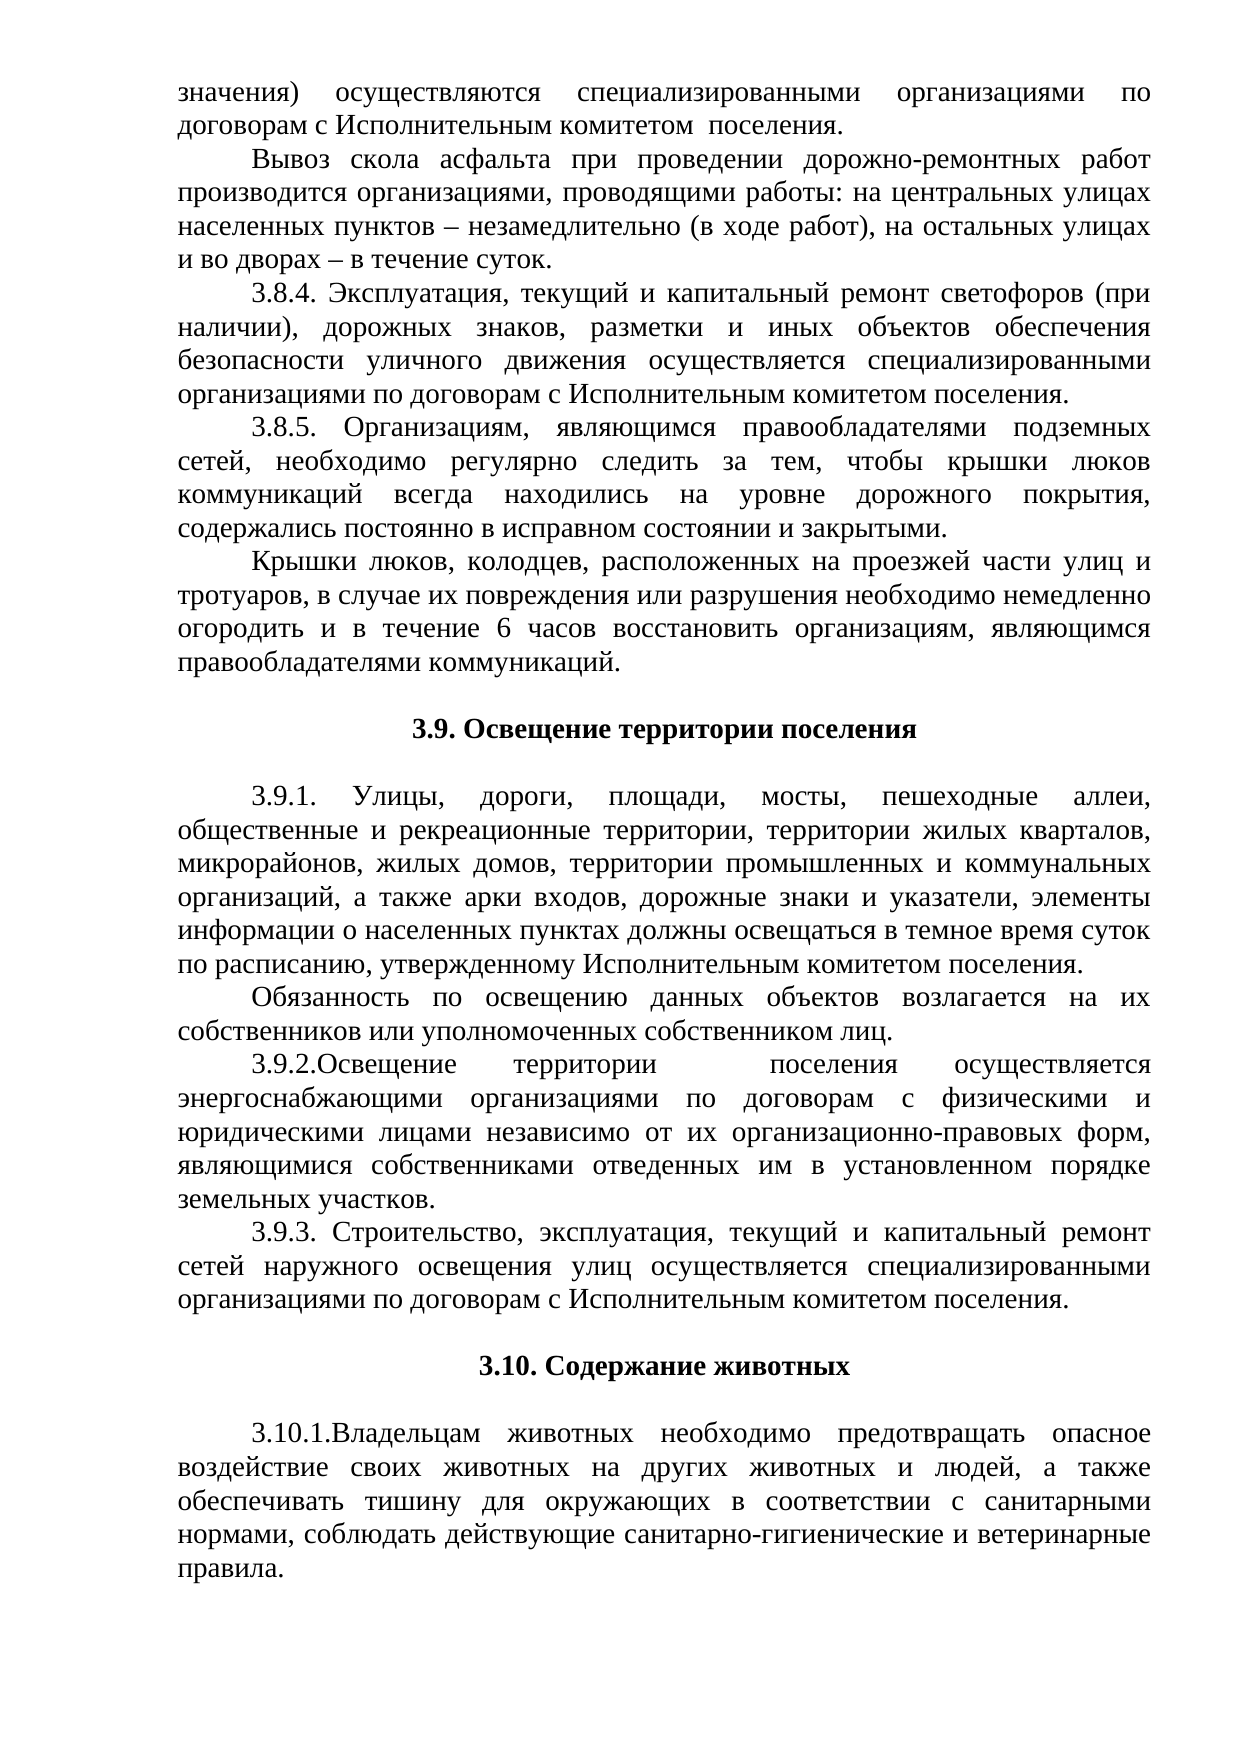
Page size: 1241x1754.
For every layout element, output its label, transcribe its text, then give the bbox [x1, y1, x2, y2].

text 3.10. Содержание животных [177, 1348, 1152, 1382]
text 3.9.3. Строительство, эксплуатация, текущий и капитальный ремонт сетей наружного освещения улиц осуществляется специализированными организациями по договорам с Исполнительным комитетом поселения. [177, 1214, 1152, 1315]
text 3.9.1. Улицы, дороги, площади, мосты, пешеходные аллеи, общественные и рекреационные территории, территории жилых кварталов, микрорайонов, жилых домов, территории промышленных и коммунальных организаций, а также арки входов, дорожные знаки и указатели, элементы информации о населенных пунктах должны освещаться в темное время суток по расписанию, утвержденному Исполнительным комитетом поселения. [177, 778, 1152, 979]
text Обязанность по освещению данных объектов возлагается на их собственников или уполномоченных собственником лиц. [177, 979, 1152, 1047]
text Вывоз скола асфальта при проведении дорожно-ремонтных работ производится организациями, проводящими работы: на центральных улицах населенных пунктов – незамедлительно (в ходе работ), на остальных улицах и во дворах – в течение суток. [177, 141, 1152, 275]
text 3.9.2.Освещение территории поселения осуществляется энергоснабжающими организациями по договорам с физическими и юридическими лицами независимо от их организационно-правовых форм, являющимися собственниками отведенных им в установленном порядке земельных участков. [177, 1047, 1152, 1214]
text 3.8.5. Организациям, являющимся правообладателями подземных сетей, необходимо регулярно следить за тем, чтобы крышки люков коммуникаций всегда находились на уровне дорожного покрытия, содержались постоянно в исправном состоянии и закрытыми. [177, 409, 1152, 543]
text 3.10.1.Владельцам животных необходимо предотвращать опасное воздействие своих животных на других животных и людей, а также обеспечивать тишину для окружающих в соответствии с санитарными нормами, соблюдать действующие санитарно-гигиенические и ветеринарные правила. [177, 1416, 1152, 1583]
text 3.9. Освещение территории поселения [177, 711, 1152, 745]
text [177, 74, 1152, 141]
text Крышки люков, колодцев, расположенных на проезжей части улиц и тротуаров, в случае их повреждения или разрушения необходимо немедленно огородить и в течение 6 часов восстановить организациям, являющимся правообладателями коммуникаций. [177, 543, 1152, 678]
text 3.8.4. Эксплуатация, текущий и капитальный ремонт светофоров (при наличии), дорожных знаков, разметки и иных объектов обеспечения безопасности уличного движения осуществляется специализированными организациями по договорам с Исполнительным комитетом поселения. [177, 275, 1152, 409]
